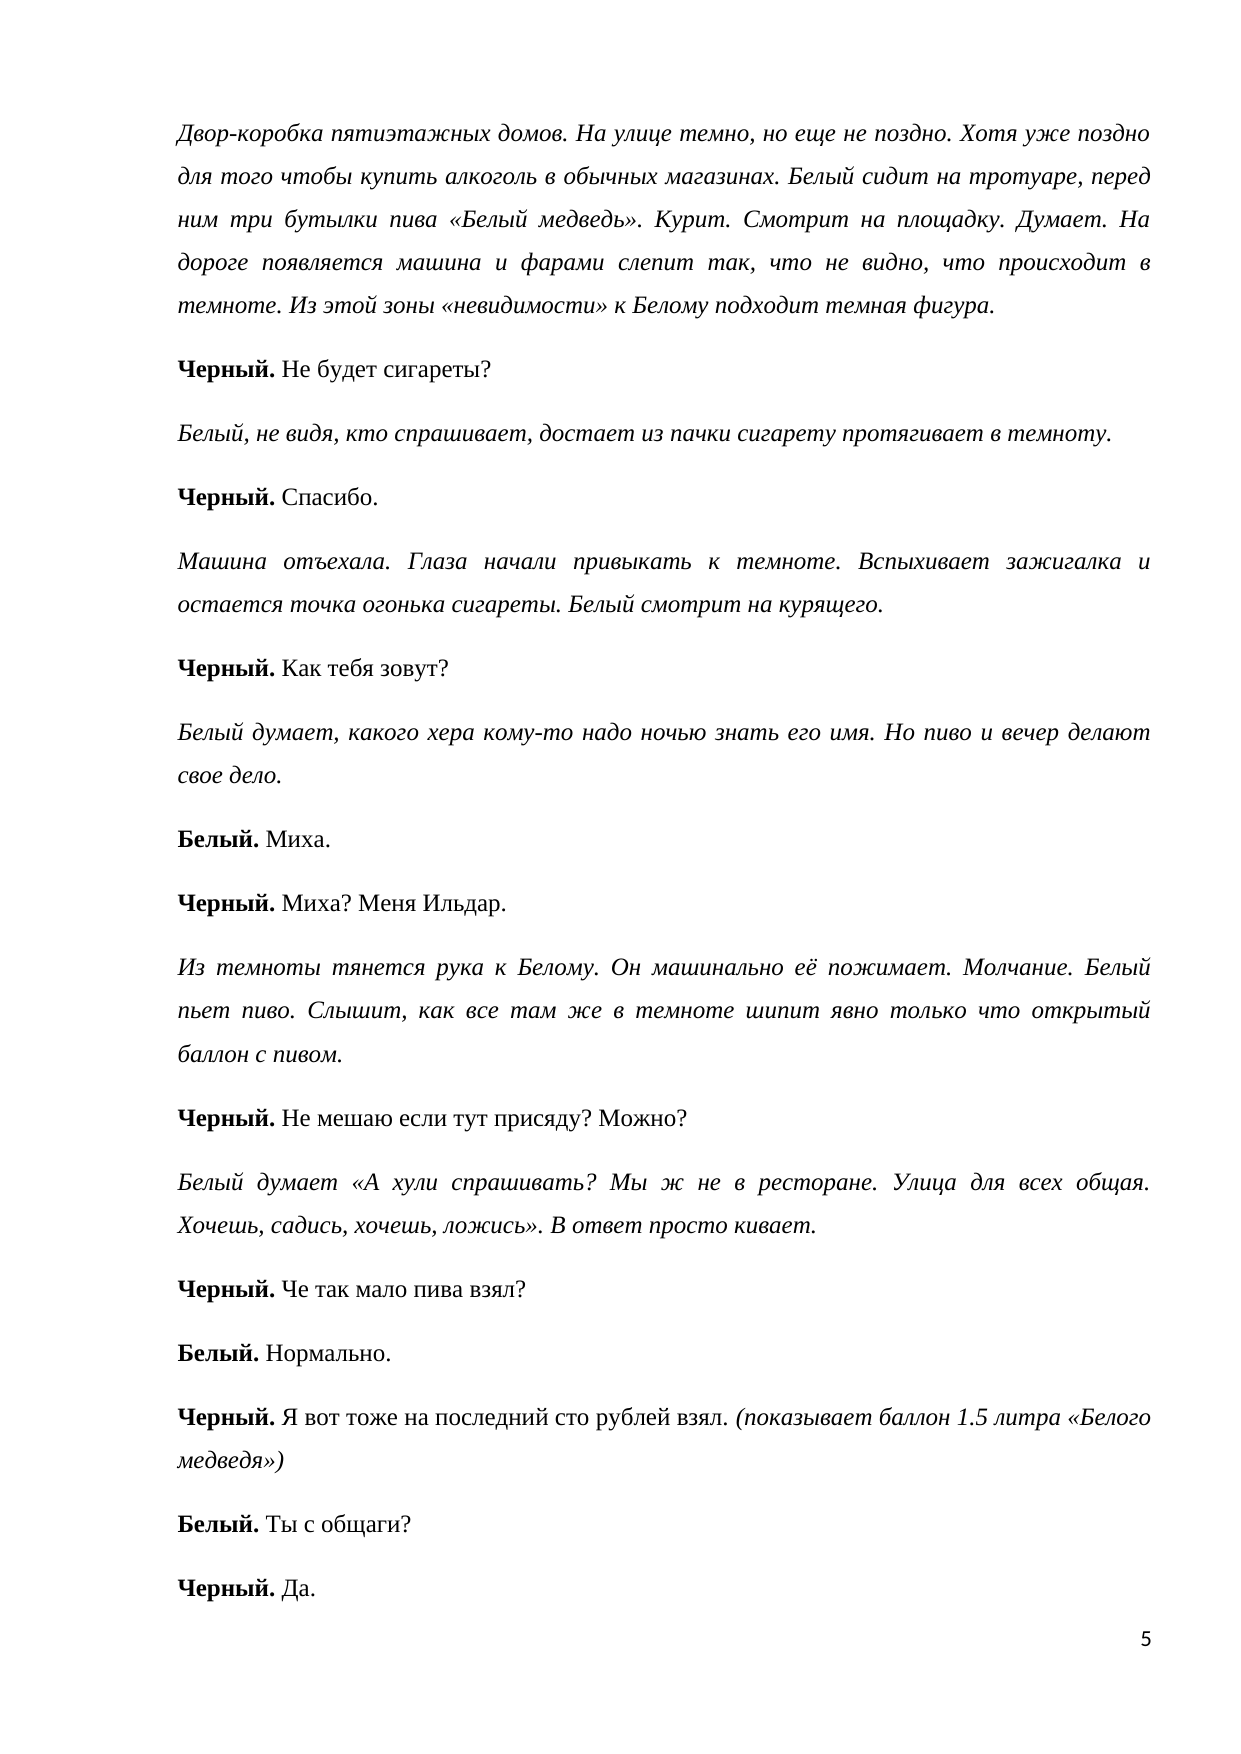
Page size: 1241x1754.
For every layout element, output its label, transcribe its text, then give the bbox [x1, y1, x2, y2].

text Белый. Нормально. [177, 1338, 1152, 1366]
text Белый думает «А хули спрашивать? Мы ж не в ресторане. Улица для всех общая. Хочешь, садись, хочешь, ложись». В ответ просто кивает. [177, 1167, 1152, 1238]
text Черный. Да. [177, 1573, 1152, 1601]
text Черный. Миха? Меня Ильдар. [177, 888, 1152, 917]
text Белый думает, какого хера кому-то надо ночью знать его имя. Но пиво и вечер делают свое дело. [177, 717, 1152, 789]
text Черный. Спасибо. [177, 482, 1152, 511]
text Черный. Как тебя зовут? [177, 653, 1152, 682]
text Белый. Ты с общаги? [177, 1509, 1152, 1537]
text Белый, не видя, кто спрашивает, достает из пачки сигарету протягивает в темноту. [177, 418, 1152, 447]
text Из темноты тянется рука к Белому. Он машинально её пожимает. Молчание. Белый пьет пиво. Слышит, как все там же в темноте шипит явно только что открытый баллон с пивом. [177, 952, 1152, 1067]
text Белый. Миха. [177, 824, 1152, 853]
text Двор-коробка пятиэтажных домов. На улице темно, но еще не поздно. Хотя уже поздно для того чтобы купить алкоголь в обычных магазинах. Белый сидит на тротуаре, перед ним три бутылки пива «Белый медведь». Курит. Смотрит на площадку. Думает. На дороге появляется машина и фарами слепит так, что не видно, что происходит в темноте. Из этой зоны «невидимости» к Белому подходит темная фигура. [177, 118, 1152, 319]
text Черный. Не мешаю если тут присяду? Можно? [177, 1103, 1152, 1131]
text Машина отъехала. Глаза начали привыкать к темноте. Вспыхивает зажигалка и остается точка огонька сигареты. Белый смотрит на курящего. [177, 546, 1152, 618]
text Черный. Я вот тоже на последний сто рублей взял. (показывает баллон 1.5 литра «Белого медведя») [177, 1402, 1152, 1473]
text Черный. Не будет сигареты? [177, 354, 1152, 383]
text Черный. Че так мало пива взял? [177, 1274, 1152, 1302]
